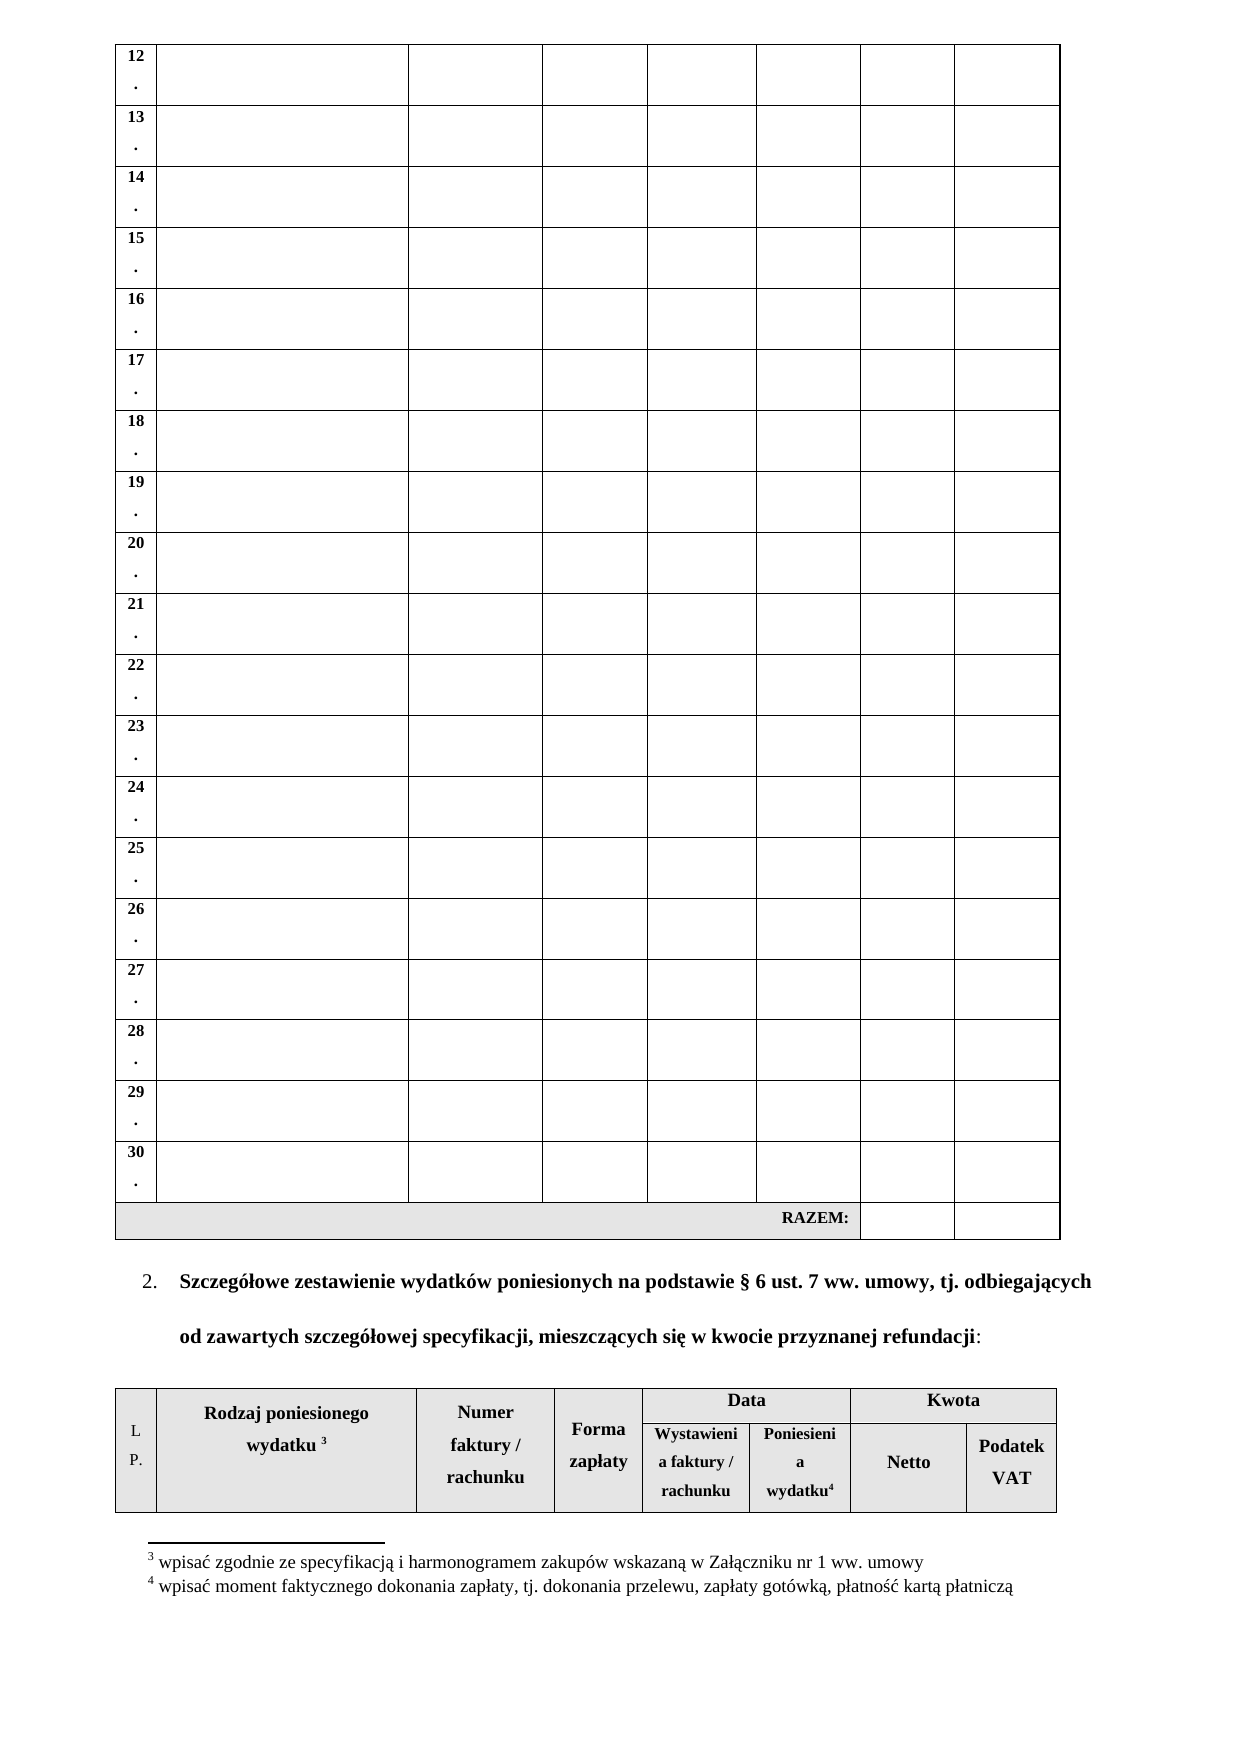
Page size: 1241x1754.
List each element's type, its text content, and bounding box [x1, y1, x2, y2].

list Szczegółowe zestawienie wydatków poniesionych na podstawie § 6 ust. 7 ww. umowy, tj. odbiegających od zawartych szczegółowej specyfikacji, mieszczących się w kwocie przyznanej refundacji: [142, 1269, 1092, 1348]
table_cell [648, 533, 756, 593]
table_cell [955, 411, 1059, 471]
table_header Forma zapłaty [555, 1389, 642, 1512]
table_cell [861, 411, 954, 471]
table_cell [543, 1081, 647, 1141]
table_cell [861, 1142, 954, 1202]
table_cell [861, 716, 954, 776]
table_cell [955, 1203, 1059, 1239]
table_cell [861, 1203, 954, 1239]
table_cell [157, 472, 408, 532]
table_cell [757, 655, 860, 715]
table_cell [409, 411, 542, 471]
table_cell 14. [116, 167, 156, 227]
table_cell [543, 777, 647, 837]
table_cell [543, 106, 647, 166]
table_cell [543, 716, 647, 776]
table_cell [409, 1020, 542, 1080]
table_cell [757, 106, 860, 166]
table_cell [543, 838, 647, 897]
table_cell [409, 777, 542, 837]
table_cell [648, 472, 756, 532]
table_cell [409, 533, 542, 593]
table_cell [543, 960, 647, 1019]
table_cell [157, 960, 408, 1019]
table_cell [955, 899, 1059, 958]
table_cell [955, 655, 1059, 715]
table_cell [757, 594, 860, 654]
table_cell [861, 838, 954, 897]
table_cell [648, 594, 756, 654]
table_cell [861, 45, 954, 105]
table_cell [955, 45, 1059, 105]
table_cell [543, 655, 647, 715]
table_cell [543, 594, 647, 654]
table_cell [157, 411, 408, 471]
table_cell [409, 838, 542, 897]
table_cell [648, 960, 756, 1019]
table_cell [861, 777, 954, 837]
table_cell [648, 45, 756, 105]
table_cell 25. [116, 838, 156, 897]
table_cell [955, 1142, 1059, 1202]
table_cell Wystawienia faktury / rachunku [643, 1424, 749, 1512]
table_cell 21. [116, 594, 156, 654]
table_cell 17. [116, 350, 156, 410]
table_cell [157, 106, 408, 166]
table_cell [543, 1020, 647, 1080]
table_cell [955, 167, 1059, 227]
table_cell [955, 289, 1059, 349]
table_cell [648, 1142, 756, 1202]
table_cell [648, 289, 756, 349]
table_cell [861, 533, 954, 593]
table_cell [757, 228, 860, 288]
table_cell [861, 960, 954, 1019]
table_cell [955, 594, 1059, 654]
table_cell [757, 899, 860, 958]
table_cell Poniesienia wydatku [750, 1424, 850, 1512]
table_cell [409, 289, 542, 349]
table_cell [861, 899, 954, 958]
table_cell [157, 350, 408, 410]
table_cell [648, 716, 756, 776]
table_cell [955, 777, 1059, 837]
table_cell [861, 1020, 954, 1080]
table_cell [543, 167, 647, 227]
table_cell [648, 411, 756, 471]
table_header LP. [116, 1389, 156, 1512]
table_cell [955, 838, 1059, 897]
table_cell [861, 1081, 954, 1141]
table_cell [861, 167, 954, 227]
table_cell [861, 655, 954, 715]
table_cell [757, 472, 860, 532]
table_cell [861, 106, 954, 166]
table_cell [409, 716, 542, 776]
table_cell 22. [116, 655, 156, 715]
table_cell [648, 228, 756, 288]
table_cell [955, 1081, 1059, 1141]
table_header Rodzaj poniesionego wydatku [157, 1389, 416, 1512]
table_cell [157, 777, 408, 837]
table_cell RAZEM: [116, 1203, 860, 1239]
table_cell [409, 655, 542, 715]
table_cell 12. [116, 45, 156, 105]
table_cell [157, 289, 408, 349]
table_cell [409, 960, 542, 1019]
table_cell [157, 655, 408, 715]
table_cell [543, 411, 647, 471]
table_cell [543, 350, 647, 410]
table_cell 16. [116, 289, 156, 349]
table_cell [157, 45, 408, 105]
table_cell 28. [116, 1020, 156, 1080]
table_cell [157, 594, 408, 654]
table_cell [757, 45, 860, 105]
table_cell [955, 472, 1059, 532]
table_cell [861, 350, 954, 410]
table_cell [409, 1142, 542, 1202]
table_cell Netto [851, 1424, 966, 1512]
table_cell [757, 1142, 860, 1202]
table_cell [157, 1081, 408, 1141]
table_cell [543, 289, 647, 349]
table_cell 27. [116, 960, 156, 1019]
table_cell [648, 167, 756, 227]
table_cell [409, 1081, 542, 1141]
table_cell [648, 1020, 756, 1080]
table_cell [157, 167, 408, 227]
table_cell [157, 716, 408, 776]
table_cell [861, 228, 954, 288]
table_cell [543, 45, 647, 105]
table_cell [157, 899, 408, 958]
table_cell [955, 1020, 1059, 1080]
table_cell [757, 167, 860, 227]
table_cell [409, 472, 542, 532]
table_cell [543, 228, 647, 288]
table_cell [648, 350, 756, 410]
table_cell [757, 1081, 860, 1141]
table_cell [409, 350, 542, 410]
table_cell 13. [116, 106, 156, 166]
table_cell [861, 289, 954, 349]
table_cell [157, 1142, 408, 1202]
table_cell [757, 960, 860, 1019]
table_cell [409, 106, 542, 166]
table_cell 30. [116, 1142, 156, 1202]
table_cell [409, 899, 542, 958]
table_cell [648, 838, 756, 897]
table_cell [757, 533, 860, 593]
table_cell [757, 289, 860, 349]
table_cell [543, 472, 647, 532]
table_cell [757, 411, 860, 471]
table_cell [861, 594, 954, 654]
table_cell 20. [116, 533, 156, 593]
table_cell 15. [116, 228, 156, 288]
table_cell [955, 716, 1059, 776]
table_cell [955, 350, 1059, 410]
table_cell [955, 960, 1059, 1019]
table_cell [861, 472, 954, 532]
table_cell [955, 533, 1059, 593]
table_cell [543, 899, 647, 958]
table_cell [757, 1020, 860, 1080]
table_cell [648, 655, 756, 715]
table_cell 19. [116, 472, 156, 532]
table_cell [757, 838, 860, 897]
table_cell [409, 228, 542, 288]
table_cell [757, 350, 860, 410]
table_cell [648, 777, 756, 837]
table_cell 29. [116, 1081, 156, 1141]
table_cell [157, 228, 408, 288]
table_cell [409, 594, 542, 654]
table_cell [409, 167, 542, 227]
table_cell [648, 106, 756, 166]
table_cell 18. [116, 411, 156, 471]
table_cell [648, 1081, 756, 1141]
table_cell 26. [116, 899, 156, 958]
table_cell [543, 1142, 647, 1202]
table_cell [157, 838, 408, 897]
table_cell [955, 106, 1059, 166]
table_cell [409, 45, 542, 105]
table_cell [543, 533, 647, 593]
table_cell Podatek VAT [967, 1424, 1056, 1512]
table_header Data [643, 1389, 850, 1422]
table_header Numer faktury / rachunku [417, 1389, 554, 1512]
table_cell [157, 1020, 408, 1080]
table_cell [757, 777, 860, 837]
table_cell [955, 228, 1059, 288]
table_cell [757, 716, 860, 776]
table_header Kwota [851, 1389, 1056, 1422]
table_cell [648, 899, 756, 958]
table_cell [157, 533, 408, 593]
table_cell 24. [116, 777, 156, 837]
table_cell 23. [116, 716, 156, 776]
